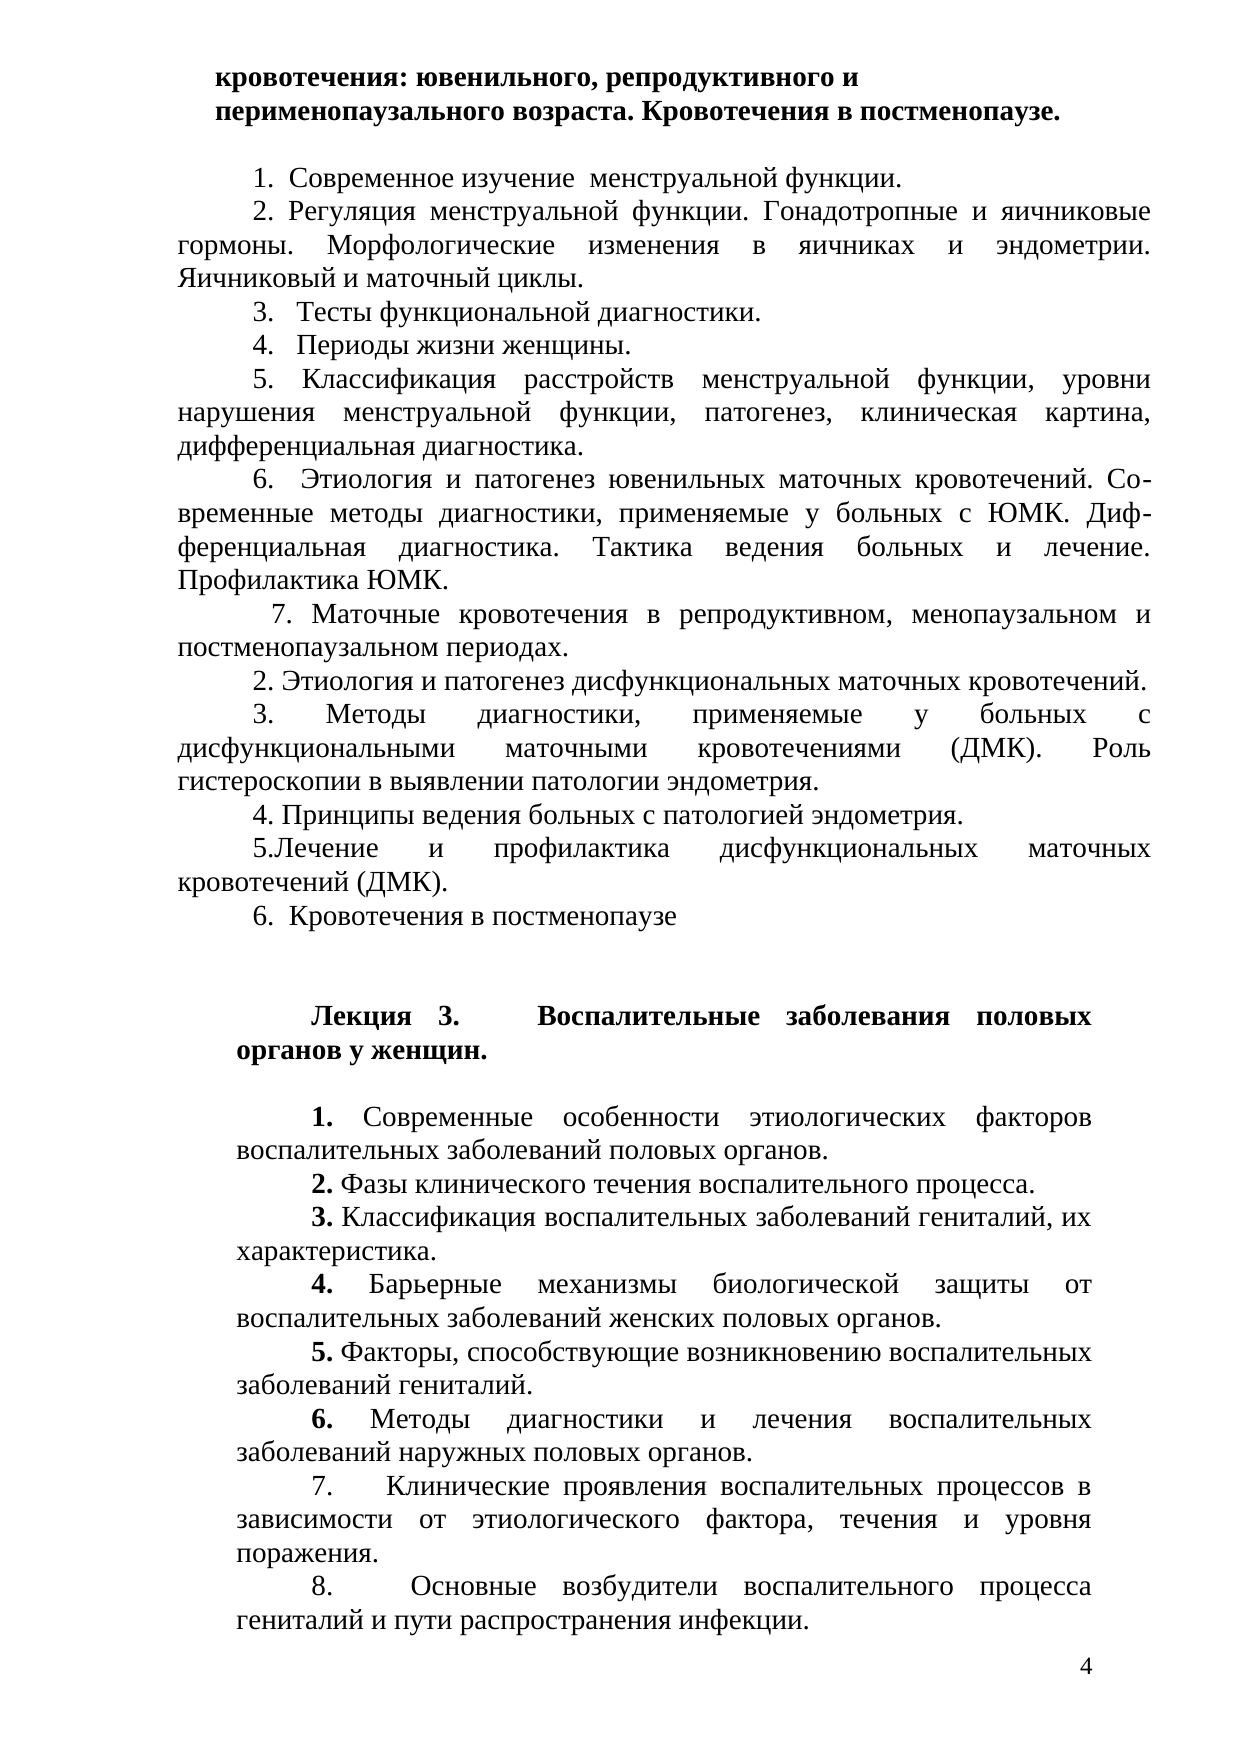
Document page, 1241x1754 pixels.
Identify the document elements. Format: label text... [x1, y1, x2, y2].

text 4. Периоды жизни женщины. [177, 327, 1152, 361]
text 1. Современные особенности этиологических факторов воспалительных заболеваний половых органов. [236, 1099, 1092, 1166]
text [215, 59, 1092, 126]
text 7. Клинические проявления воспалительных процессов в зависимости от этиологического фактора, течения и уровня поражения. [236, 1468, 1092, 1568]
text 3. Методы диагностики, применяемые у больных с дисфункциональными маточными кровотечениями (ДМК). Роль гистероскопии в выявлении патологии эндометрия. [177, 696, 1152, 797]
text 2. Регуляция менструальной функции. Гонадотропные и яичниковые гормоны. Морфологические изменения в яичниках и эндометрии. Яичниковый и маточный циклы. [177, 193, 1152, 294]
text 5. Классификация расстройств менструальной функции, уровни нарушения менструальной функции, патогенез, клиническая картина, дифференциальная диагностика. [177, 361, 1152, 462]
text 6. Методы диагностики и лечения воспалительных заболеваний наружных половых органов. [236, 1401, 1092, 1468]
text 1. Современное изучение менструальной функции. [177, 160, 1152, 193]
text 2. Фазы клинического течения воспалительного процесса. [236, 1166, 1092, 1199]
text 5.Лечение и профилактика дисфункциональных маточных кровотечений (ДМК). [177, 831, 1152, 898]
text 7. Маточные кровотечения в репродуктивном, менопаузальном и постменопаузальном периодах. [177, 596, 1152, 663]
text 4. Принципы ведения больных с патологией эндометрия. [177, 797, 1152, 831]
text 3. Классификация воспалительных заболеваний гениталий, их характеристика. [236, 1199, 1092, 1267]
text Лекция 3. Воспалительные заболевания половых органов у женщин. [236, 998, 1092, 1065]
text 8. Основные возбудители воспалительного процесса гениталий и пути распространения инфекции. [236, 1568, 1092, 1636]
text 5. Факторы, способствующие возникновению воспалительных заболеваний гениталий. [236, 1334, 1092, 1401]
text 2. Этиология и патогенез дисфункциональных маточных кровотечений. [177, 663, 1152, 696]
text 4. Барьерные механизмы биологической защиты от воспалительных заболеваний женских половых органов. [236, 1267, 1092, 1334]
text 3. Тесты функциональной диагностики. [177, 294, 1152, 327]
text 6. Этиология и патогенез ювенильных маточных кровотечений. Современные методы диагностики, применяемые у больных с ЮМК. Дифференциальная диагностика. Тактика ведения больных и лечение. Профилактика ЮМК. [177, 462, 1152, 596]
text 6. Кровотечения в постменопаузе [177, 898, 1152, 931]
